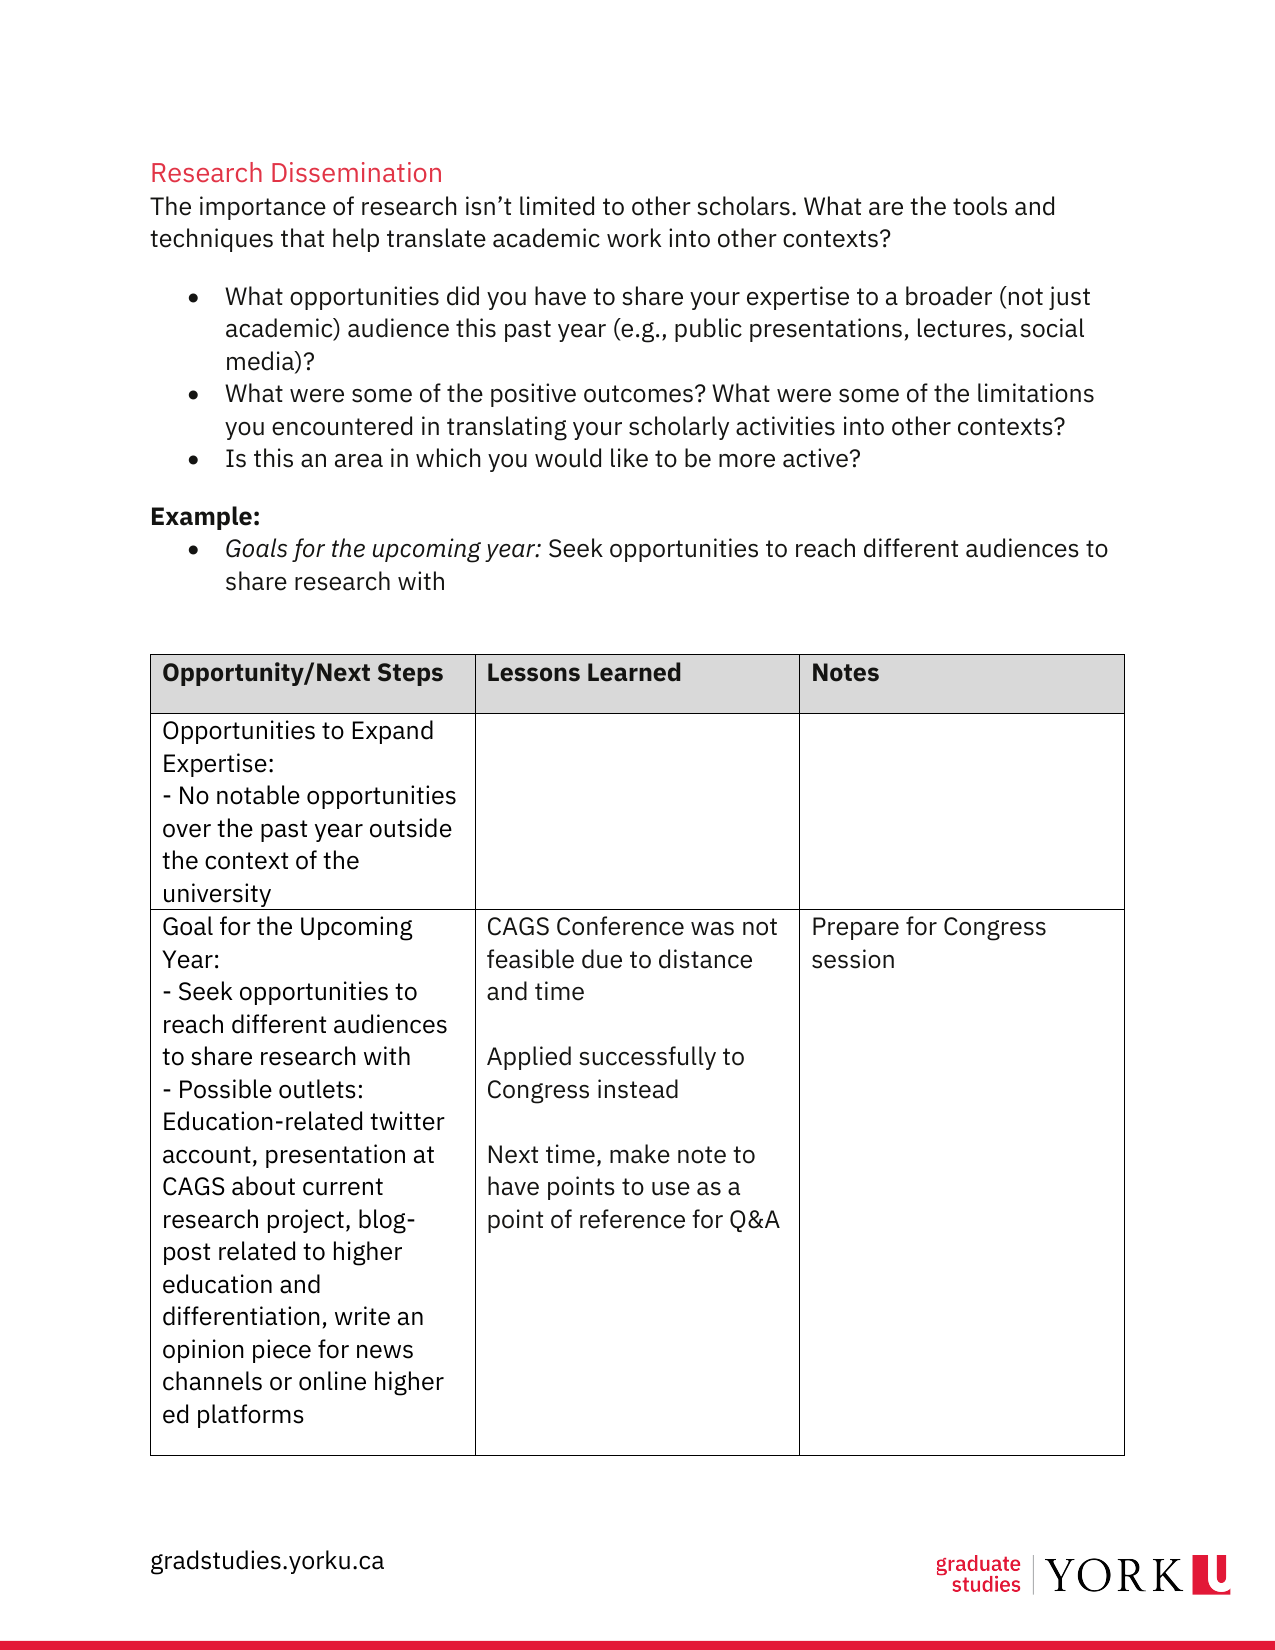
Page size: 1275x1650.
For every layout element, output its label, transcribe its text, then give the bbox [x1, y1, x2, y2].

text The importance of research isn’t limited to other scholars. What are the tools and techniques that help translate academic work into other contexts? [150, 189, 1125, 254]
picture [936, 1555, 1230, 1595]
list What opportunities did you have to share your expertise to a broader (not just academic) audience this past year (e.g., public presentations, lectures, social media)? [187, 279, 1125, 377]
list Is this an area in which you would like to be more active? [187, 442, 1125, 474]
subtitle Research Dissemination [150, 154, 1125, 189]
list What were some of the positive outcomes? What were some of the limitations you encountered in translating your scholarly activities into other contexts? [187, 377, 1125, 442]
table_cell [476, 714, 799, 909]
table_header Notes [800, 655, 1124, 713]
table_cell [800, 714, 1124, 909]
table_header Lessons Learned [476, 655, 799, 713]
text Example: [150, 499, 1125, 532]
table_cell Goal for the Upcoming Year: - Seek opportunities to reach different audiences to share research with - Possible outlets: Education-related twitter account, presentation at CAGS about current research project, blog-post related to higher education and differentiation, write an opinion piece for news channels or online higher ed platforms [151, 910, 475, 1455]
list Goals for the upcoming year: Seek opportunities to reach different audiences to share research with [187, 532, 1125, 597]
table_cell Prepare for Congress session [800, 910, 1124, 1455]
table_cell Opportunities to Expand Expertise: - No notable opportunities over the past year outside the context of the university [151, 714, 475, 909]
table_cell CAGS Conference was not feasible due to distance and time Applied successfully to Congress instead Next time, make note to have points to use as a point of reference for Q&A [476, 910, 799, 1455]
table_header Opportunity/Next Steps [151, 655, 475, 713]
